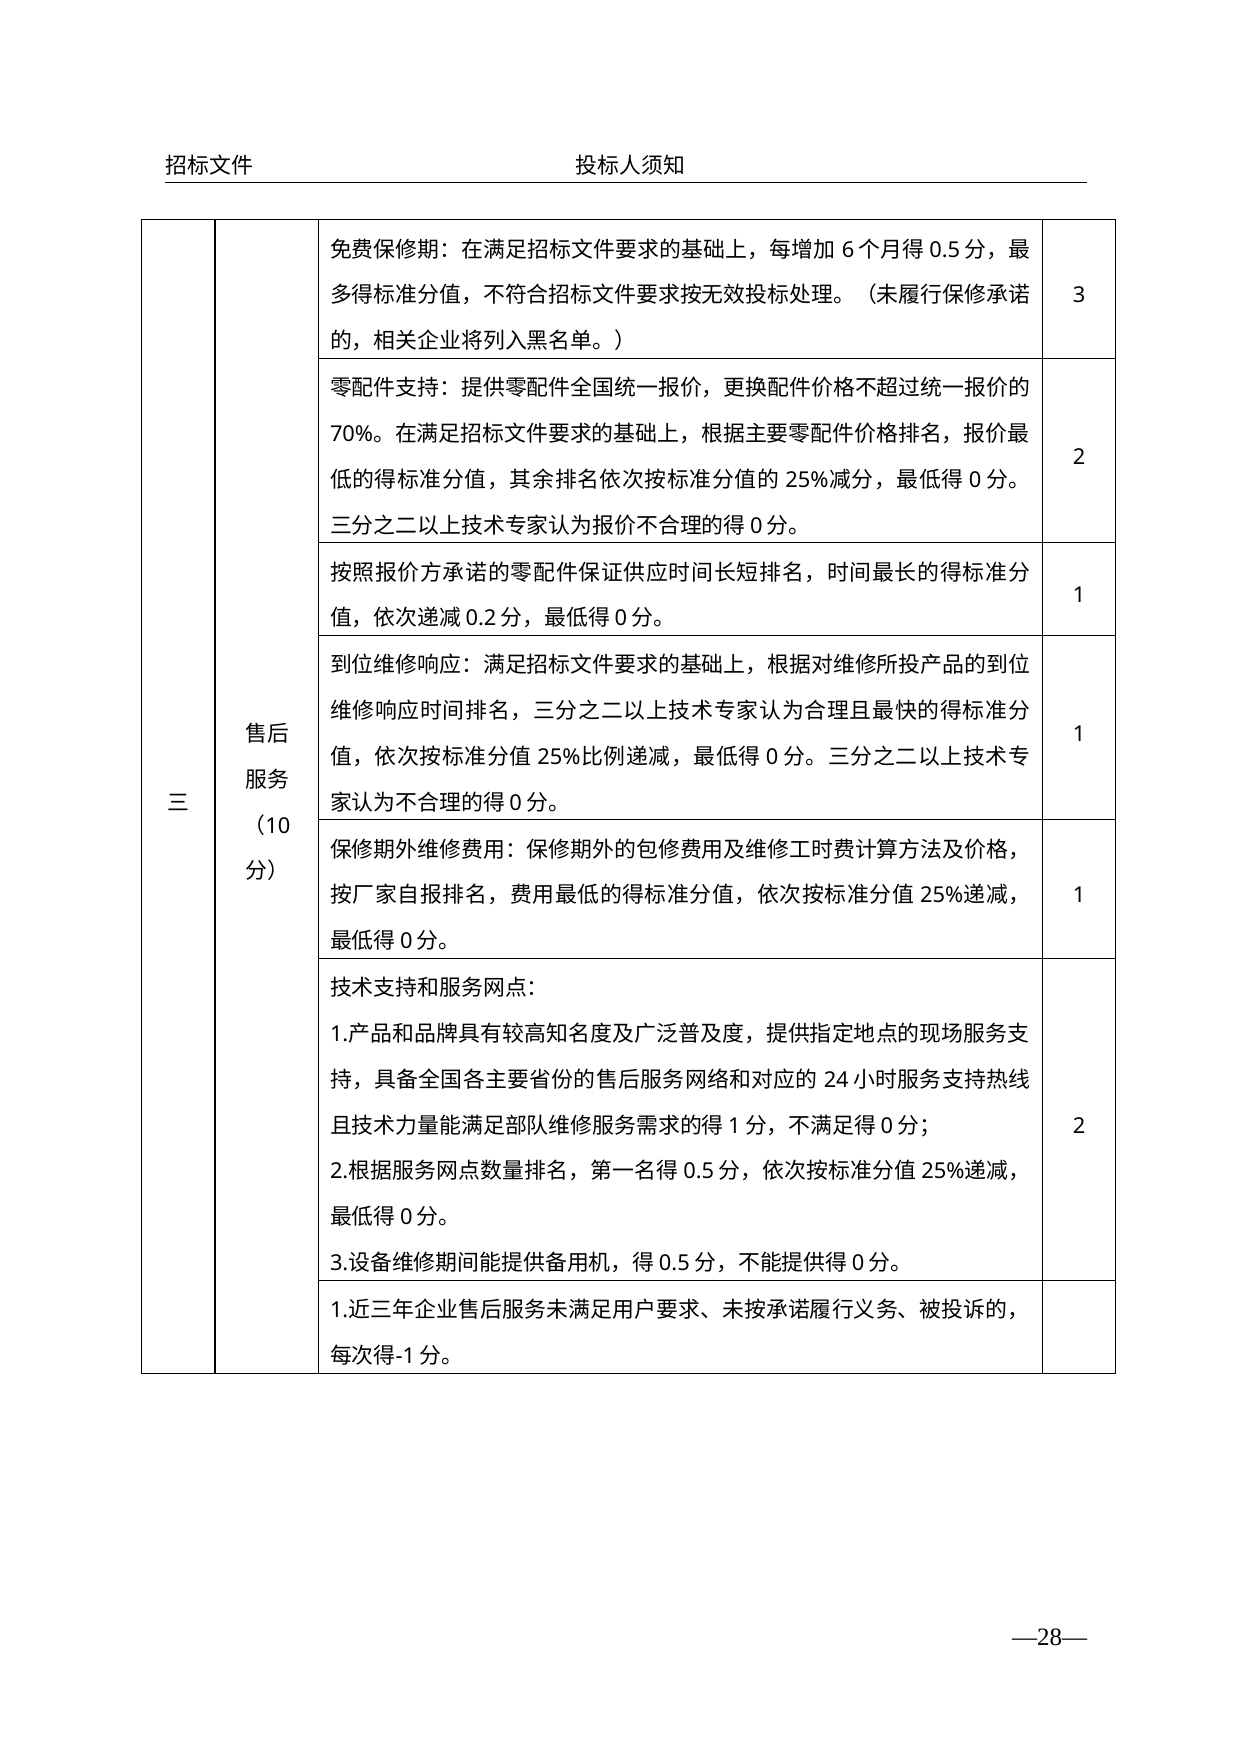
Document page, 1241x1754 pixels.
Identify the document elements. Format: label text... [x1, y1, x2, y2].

table_cell 零配件支持：提供零配件全国统一报价，更换配件价格不超过统一报价的70%。在满足招标文件要求的基础上，根据主要零配件价格排名，报价最低的得标准分值，其余排名依次按标准分值的25%减分，最低得0分。三分之二以上技术专家认为报价不合理的得0分。 [319, 359, 1042, 542]
table_cell 三 [142, 220, 214, 1372]
table_cell 技术支持和服务网点： 1.产品和品牌具有较高知名度及广泛普及度，提供指定地点的现场服务支持，具备全国各主要省份的售后服务网络和对应的24小时服务支持热线且技术力量能满足部队维修服务需求的得1分，不满足得0分； 2.根据服务网点数量排名，第一名得0.5分，依次按标准分值25%递减，最低得0分。 3.设备维修期间能提供备用机，得0.5分，不能提供得0分。 [319, 959, 1042, 1280]
table_cell 按照报价方承诺的零配件保证供应时间长短排名，时间最长的得标准分值，依次递减0.2分，最低得0分。 [319, 543, 1042, 635]
table_cell 1.近三年企业售后服务未满足用户要求、未按承诺履行义务、被投诉的，每次得-1分。 [319, 1281, 1042, 1372]
table_cell 保修期外维修费用：保修期外的包修费用及维修工时费计算方法及价格，按厂家自报排名，费用最低的得标准分值，依次按标准分值25%递减，最低得0分。 [319, 820, 1042, 958]
table_cell 1 [1043, 543, 1115, 635]
table_cell [1043, 1281, 1115, 1372]
table_cell 3 [1043, 220, 1115, 358]
table_cell 2 [1043, 959, 1115, 1280]
table_cell 1 [1043, 636, 1115, 819]
table_cell 2 [1043, 359, 1115, 542]
table_cell 售后 服务 （10分） [216, 220, 318, 1372]
table_cell 免费保修期：在满足招标文件要求的基础上，每增加6个月得0.5分，最多得标准分值，不符合招标文件要求按无效投标处理。（未履行保修承诺的，相关企业将列入黑名单。） [319, 220, 1042, 358]
table_cell 到位维修响应：满足招标文件要求的基础上，根据对维修所投产品的到位维修响应时间排名，三分之二以上技术专家认为合理且最快的得标准分值，依次按标准分值25%比例递减，最低得0分。三分之二以上技术专家认为不合理的得0分。 [319, 636, 1042, 819]
table_cell 1 [1043, 820, 1115, 958]
